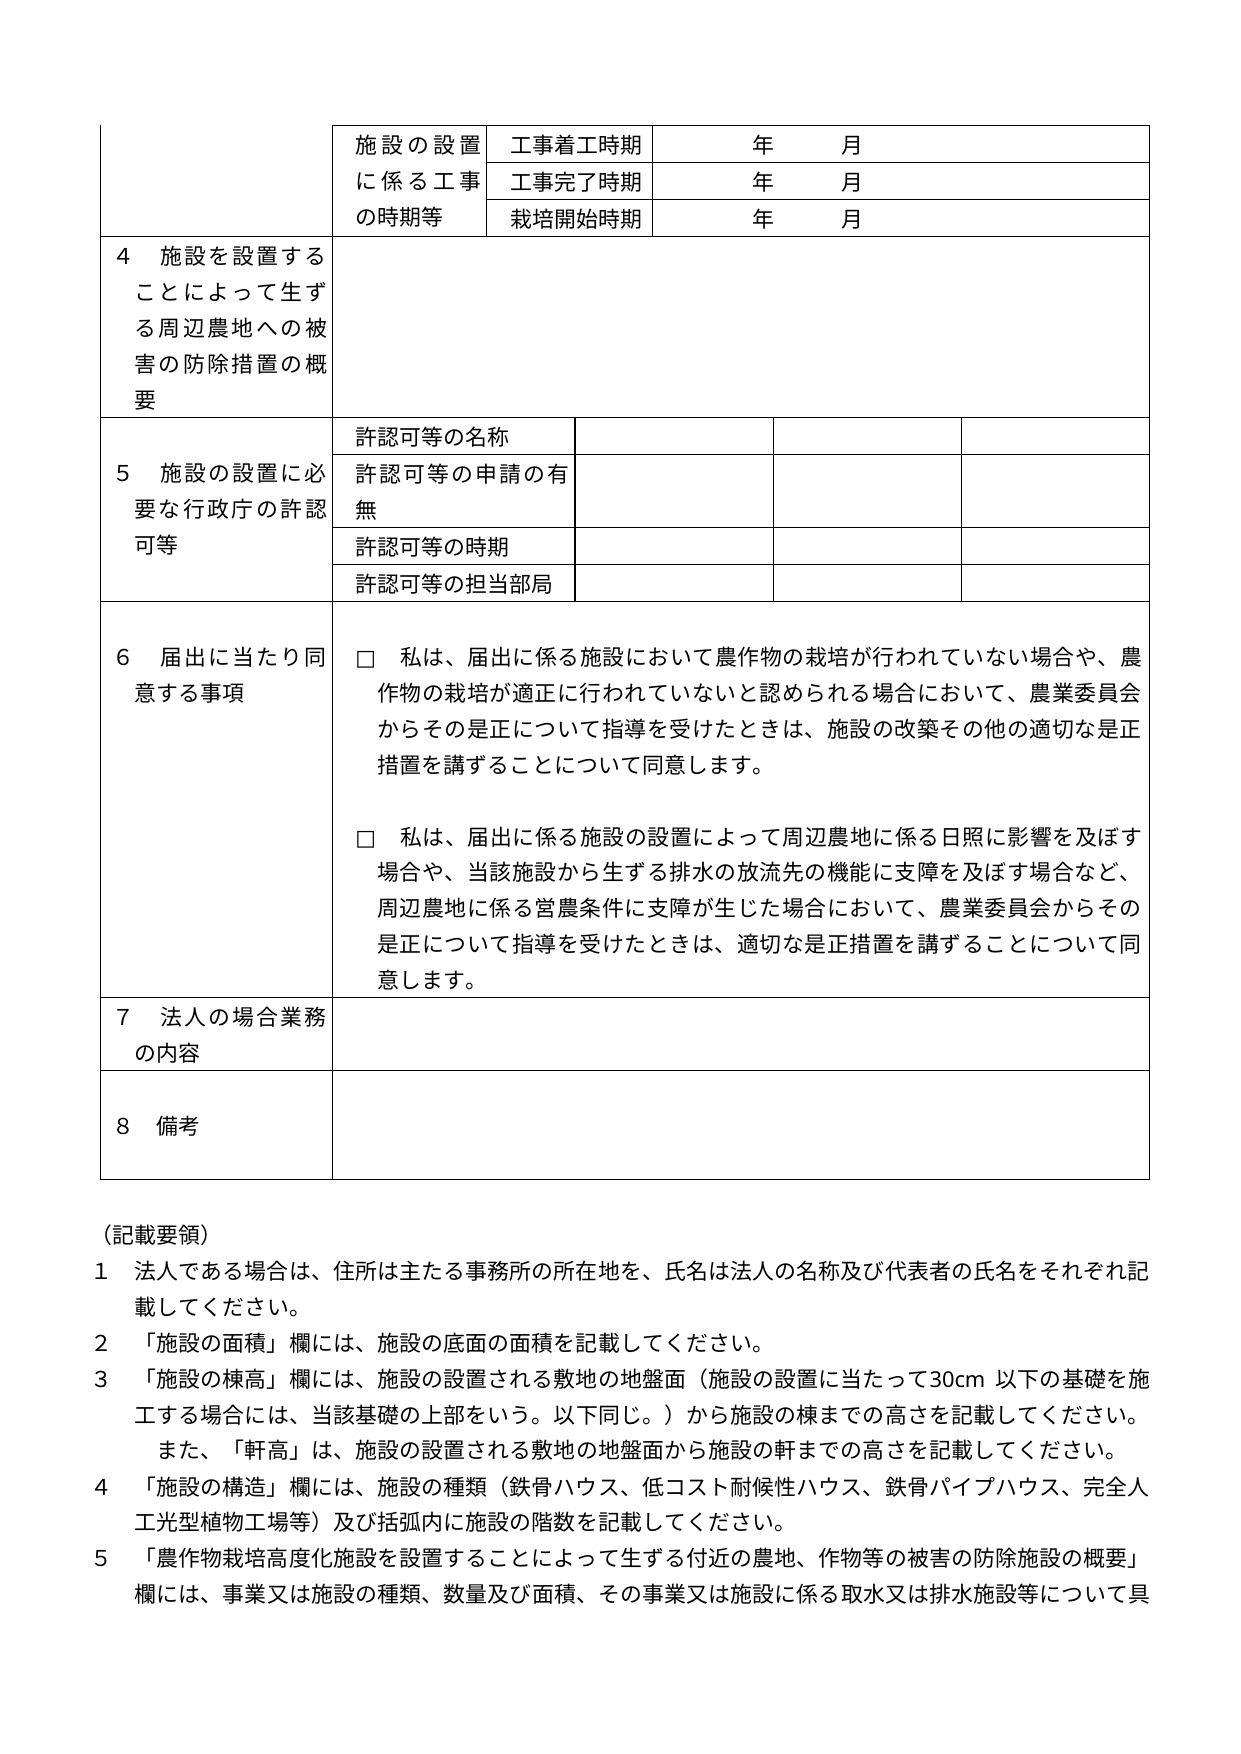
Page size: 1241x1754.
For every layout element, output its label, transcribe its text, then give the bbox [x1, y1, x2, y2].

table_cell [962, 528, 1149, 564]
table_cell □ 私は、届出に係る施設において農作物の栽培が行われていない場合や、農作物の栽培が適正に行われていないと認められる場合において、農業委員会からその是正について指導を受けたときは、施設の改築その他の適切な是正措置を講ずることについて同意します。 □ 私は、届出に係る施設の設置によって周辺農地に係る日照に影響を及ぼす場合や、当該施設から生ずる排水の放流先の機能に支障を及ぼす場合など、周辺農地に係る営農条件に支障が生じた場合において、農業委員会からその是正について指導を受けたときは、適切な是正措置を講ずることについて同意します。 [333, 602, 1149, 997]
text （記載要領） [90, 1216, 1150, 1252]
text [90, 1539, 1150, 1611]
table_cell [576, 565, 773, 601]
text １ 法人である場合は、住所は主たる事務所の所在地を、氏名は法人の名称及び代表者の氏名をそれぞれ記載してください。 [90, 1252, 1150, 1324]
table_cell 年 月 [653, 126, 1149, 162]
table_cell [962, 455, 1149, 527]
table_cell 施設の設置に係る工事の時期等 [333, 126, 486, 236]
table_cell 許認可等の担当部局 [333, 565, 574, 601]
text また、「軒高」は、施設の設置される敷地の地盤面から施設の軒までの高さを記載してください。 [112, 1431, 1150, 1467]
table_cell [962, 418, 1149, 454]
table_cell [576, 455, 773, 527]
table_cell 許認可等の名称 [333, 418, 574, 454]
table_cell [333, 237, 1149, 417]
table_cell [962, 565, 1149, 601]
text ４ 「施設の構造」欄には、施設の種類（鉄骨ハウス、低コスト耐候性ハウス、鉄骨パイプハウス、完全人工光型植物工場等）及び括弧内に施設の階数を記載してください。 [90, 1467, 1150, 1539]
text ３ 「施設の棟高」欄には、施設の設置される敷地の地盤面（施設の設置に当たって30cm以下の基礎を施工する場合には、当該基礎の上部をいう。以下同じ。）から施設の棟までの高さを記載してください。 [90, 1359, 1150, 1431]
table_cell 工事着工時期 [487, 126, 652, 162]
table_cell [774, 565, 961, 601]
table_cell ８ 備考 [101, 1071, 332, 1179]
table_cell ７ 法人の場合業務の内容 [101, 998, 332, 1070]
table_cell ５ 施設の設置に必要な行政庁の許認可等 [101, 418, 332, 601]
text ２ 「施設の面積」欄には、施設の底面の面積を記載してください。 [90, 1324, 1150, 1359]
table_cell ４ 施設を設置することによって生ずる周辺農地への被害の防除措置の概要 [101, 237, 332, 417]
table_cell 許認可等の申請の有無 [333, 455, 574, 527]
table_cell [333, 1071, 1149, 1179]
table_cell [774, 455, 961, 527]
table_cell 年 月 [653, 200, 1149, 236]
table_cell 工事完了時期 [487, 163, 652, 199]
table_cell [333, 998, 1149, 1070]
table_cell ６ 届出に当たり同意する事項 [101, 602, 332, 997]
table_cell 年 月 [653, 163, 1149, 199]
table_cell [576, 418, 773, 454]
table_cell 栽培開始時期 [487, 200, 652, 236]
table_cell [774, 418, 961, 454]
table_cell [576, 528, 773, 564]
table_cell 許認可等の時期 [333, 528, 574, 564]
table_cell [774, 528, 961, 564]
